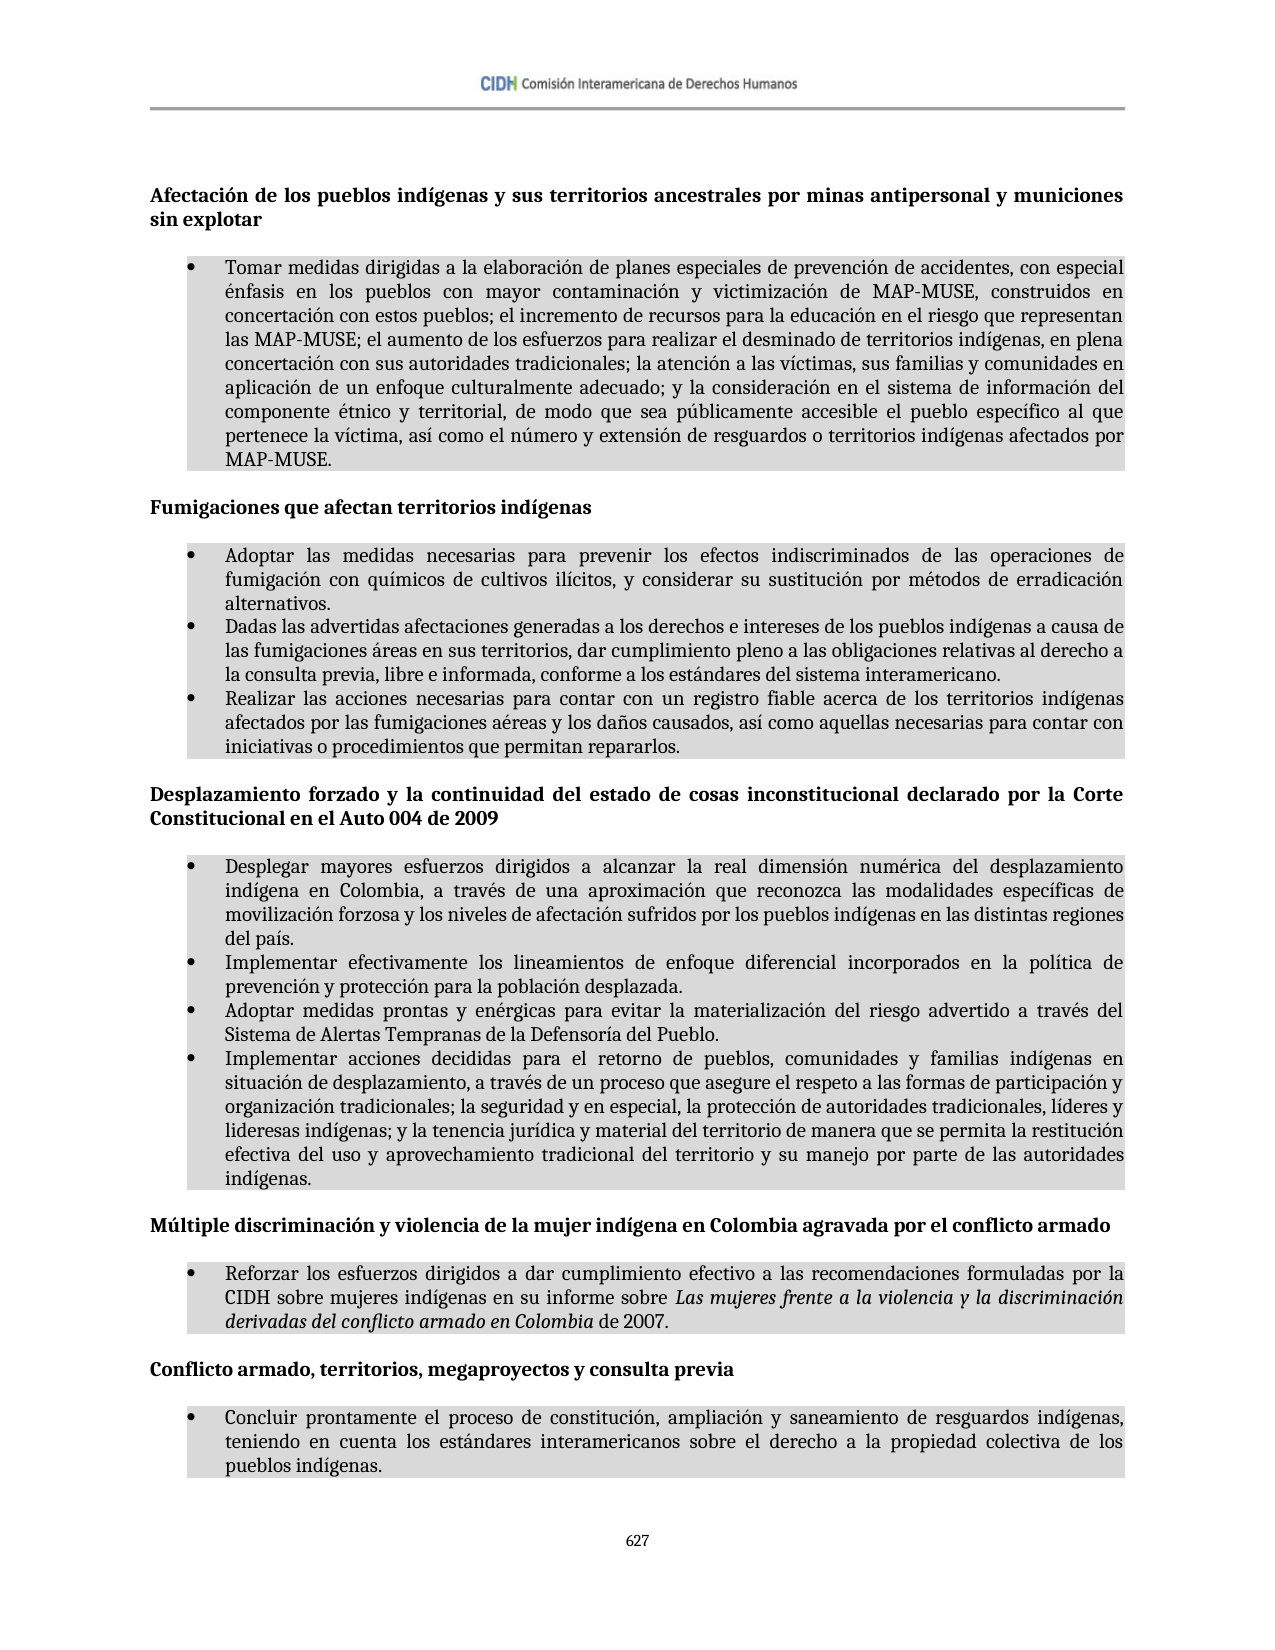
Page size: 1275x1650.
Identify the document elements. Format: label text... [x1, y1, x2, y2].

text Fumigaciones que afectan territorios indígenas [150, 495, 1125, 519]
list Realizar las acciones necesarias para contar con un registro fiable acerca de los territorios indígenas afectados por las fumigaciones aéreas y los daños causados, así como aquellas necesarias para contar con iniciativas o procedimientos que permitan repararlos. [187, 687, 1125, 759]
list Adoptar las medidas necesarias para prevenir los efectos indiscriminados de las operaciones de fumigación con químicos de cultivos ilícitos, y considerar su sustitución por métodos de erradicación alternativos. [187, 543, 1125, 615]
list Desplegar mayores esfuerzos dirigidos a alcanzar la real dimensión numérica del desplazamiento indígena en Colombia, a través de una aproximación que reconozca las modalidades específicas de movilización forzosa y los niveles de afectación sufridos por los pueblos indígenas en las distintas regiones del país. [187, 855, 1125, 951]
list Implementar acciones decididas para el retorno de pueblos, comunidades y familias indígenas en situación de desplazamiento, a través de un proceso que asegure el respeto a las formas de participación y organización tradicionales; la seguridad y en especial, la protección de autoridades tradicionales, líderes y lideresas indígenas; y la tenencia jurídica y material del territorio de manera que se permita la restitución efectiva del uso y aprovechamiento tradicional del territorio y su manejo por parte de las autoridades indígenas. [187, 1046, 1125, 1190]
text Conflicto armado, territorios, megaproyectos y consulta previa [150, 1358, 1125, 1382]
text Desplazamiento forzado y la continuidad del estado de cosas inconstitucional declarado por la Corte Constitucional en el Auto 004 de 2009 [150, 783, 1125, 831]
list Reforzar los esfuerzos dirigidos a dar cumplimiento efectivo a las recomendaciones formuladas por la CIDH sobre mujeres indígenas en su informe sobre Las mujeres frente a la violencia y la discriminación derivadas del conflicto armado en Colombia de 2007. [187, 1262, 1125, 1334]
list Adoptar medidas prontas y enérgicas para evitar la materialización del riesgo advertido a través del Sistema de Alertas Tempranas de la Defensoría del Pueblo. [187, 998, 1125, 1046]
text Afectación de los pueblos indígenas y sus territorios ancestrales por minas antipersonal y municiones sin explotar [150, 184, 1125, 232]
text Múltiple discriminación y violencia de la mujer indígena en Colombia agravada por el conflicto armado [150, 1214, 1125, 1238]
list Concluir prontamente el proceso de constitución, ampliación y saneamiento de resguardos indígenas, teniendo en cuenta los estándares interamericanos sobre el derecho a la propiedad colectiva de los pueblos indígenas. [187, 1406, 1125, 1478]
list Tomar medidas dirigidas a la elaboración de planes especiales de prevención de accidentes, con especial énfasis en los pueblos con mayor contaminación y victimización de MAP-MUSE, construidos en concertación con estos pueblos; el incremento de recursos para la educación en el riesgo que representan las MAP-MUSE; el aumento de los esfuerzos para realizar el desminado de territorios indígenas, en plena concertación con sus autoridades tradicionales; la atención a las víctimas, sus familias y comunidades en aplicación de un enfoque culturalmente adecuado; y la consideración en el sistema de información del componente étnico y territorial, de modo que sea públicamente accesible el pueblo específico al que pertenece la víctima, así como el número y extensión de resguardos o territorios indígenas afectados por MAP-MUSE. [187, 256, 1125, 471]
picture [475, 74, 800, 93]
list Implementar efectivamente los lineamientos de enfoque diferencial incorporados en la política de prevención y protección para la población desplazada. [187, 951, 1125, 998]
list Dadas las advertidas afectaciones generadas a los derechos e intereses de los pueblos indígenas a causa de las fumigaciones áreas en sus territorios, dar cumplimiento pleno a las obligaciones relativas al derecho a la consulta previa, libre e informada, conforme a los estándares del sistema interamericano. [187, 615, 1125, 687]
